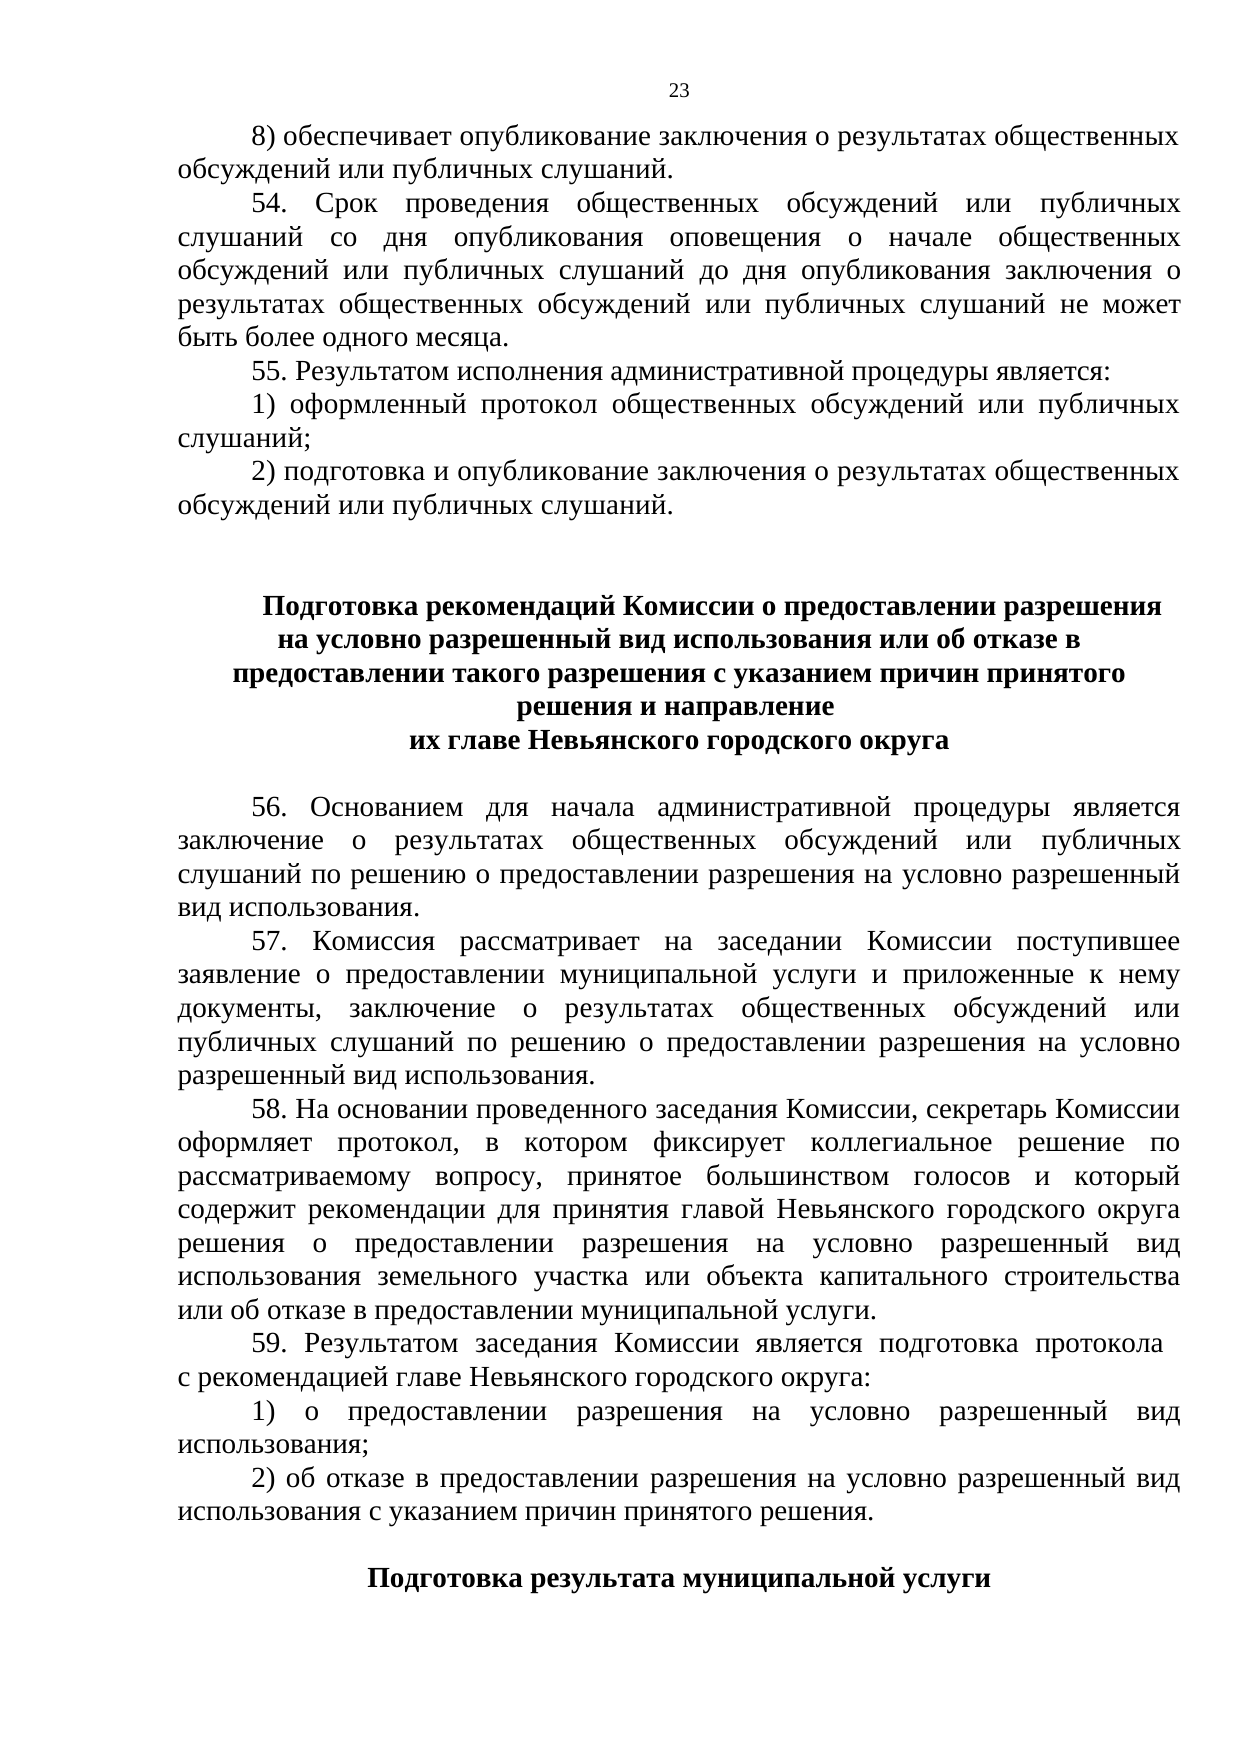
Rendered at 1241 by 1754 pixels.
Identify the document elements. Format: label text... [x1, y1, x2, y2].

text 58. На основании проведенного заседания Комиссии, секретарь Комиссии оформляет протокол, в котором фиксирует коллегиальное решение по рассматриваемому вопросу, принятое большинством голосов и который содержит рекомендации для принятия главой Невьянского городского округа решения о предоставлении разрешения на условно разрешенный вид использования земельного участка или объекта капитального строительства или об отказе в предоставлении муниципальной услуги. [177, 1091, 1181, 1326]
text 54. Срок проведения общественных обсуждений или публичных слушаний со дня опубликования оповещения о начале общественных обсуждений или публичных слушаний до дня опубликования заключения о результатах общественных обсуждений или публичных слушаний не может быть более одного месяца. [177, 185, 1181, 353]
text Подготовка рекомендаций Комиссии о предоставлении разрешения на условно разрешенный вид использования или об отказе в предоставлении такого разрешения с указанием причин принятого решения и направление их главе Невьянского городского округа [177, 588, 1181, 755]
text Подготовка результата муниципальной услуги [177, 1560, 1181, 1594]
text 57. Комиссия рассматривает на заседании Комиссии поступившее заявление о предоставлении муниципальной услуги и приложенные к нему документы, заключение о результатах общественных обсуждений или публичных слушаний по решению о предоставлении разрешения на условно разрешенный вид использования. [177, 923, 1181, 1091]
text 8) обеспечивает опубликование заключения о результатах общественных обсуждений или публичных слушаний. [177, 118, 1181, 185]
text 56. Основанием для начала административной процедуры является заключение о результатах общественных обсуждений или публичных слушаний по решению о предоставлении разрешения на условно разрешенный вид использования. [177, 789, 1181, 923]
text 2) об отказе в предоставлении разрешения на условно разрешенный вид использования с указанием причин принятого решения. [177, 1460, 1181, 1527]
text 2) подготовка и опубликование заключения о результатах общественных обсуждений или публичных слушаний. [177, 453, 1181, 521]
text 55. Результатом исполнения административной процедуры является: [177, 353, 1181, 386]
text 59. Результатом заседания Комиссии является подготовка протокола с рекомендацией главе Невьянского городского округа: [177, 1326, 1181, 1393]
text 1) о предоставлении разрешения на условно разрешенный вид использования; [177, 1393, 1181, 1460]
text 1) оформленный протокол общественных обсуждений или публичных слушаний; [177, 386, 1181, 453]
